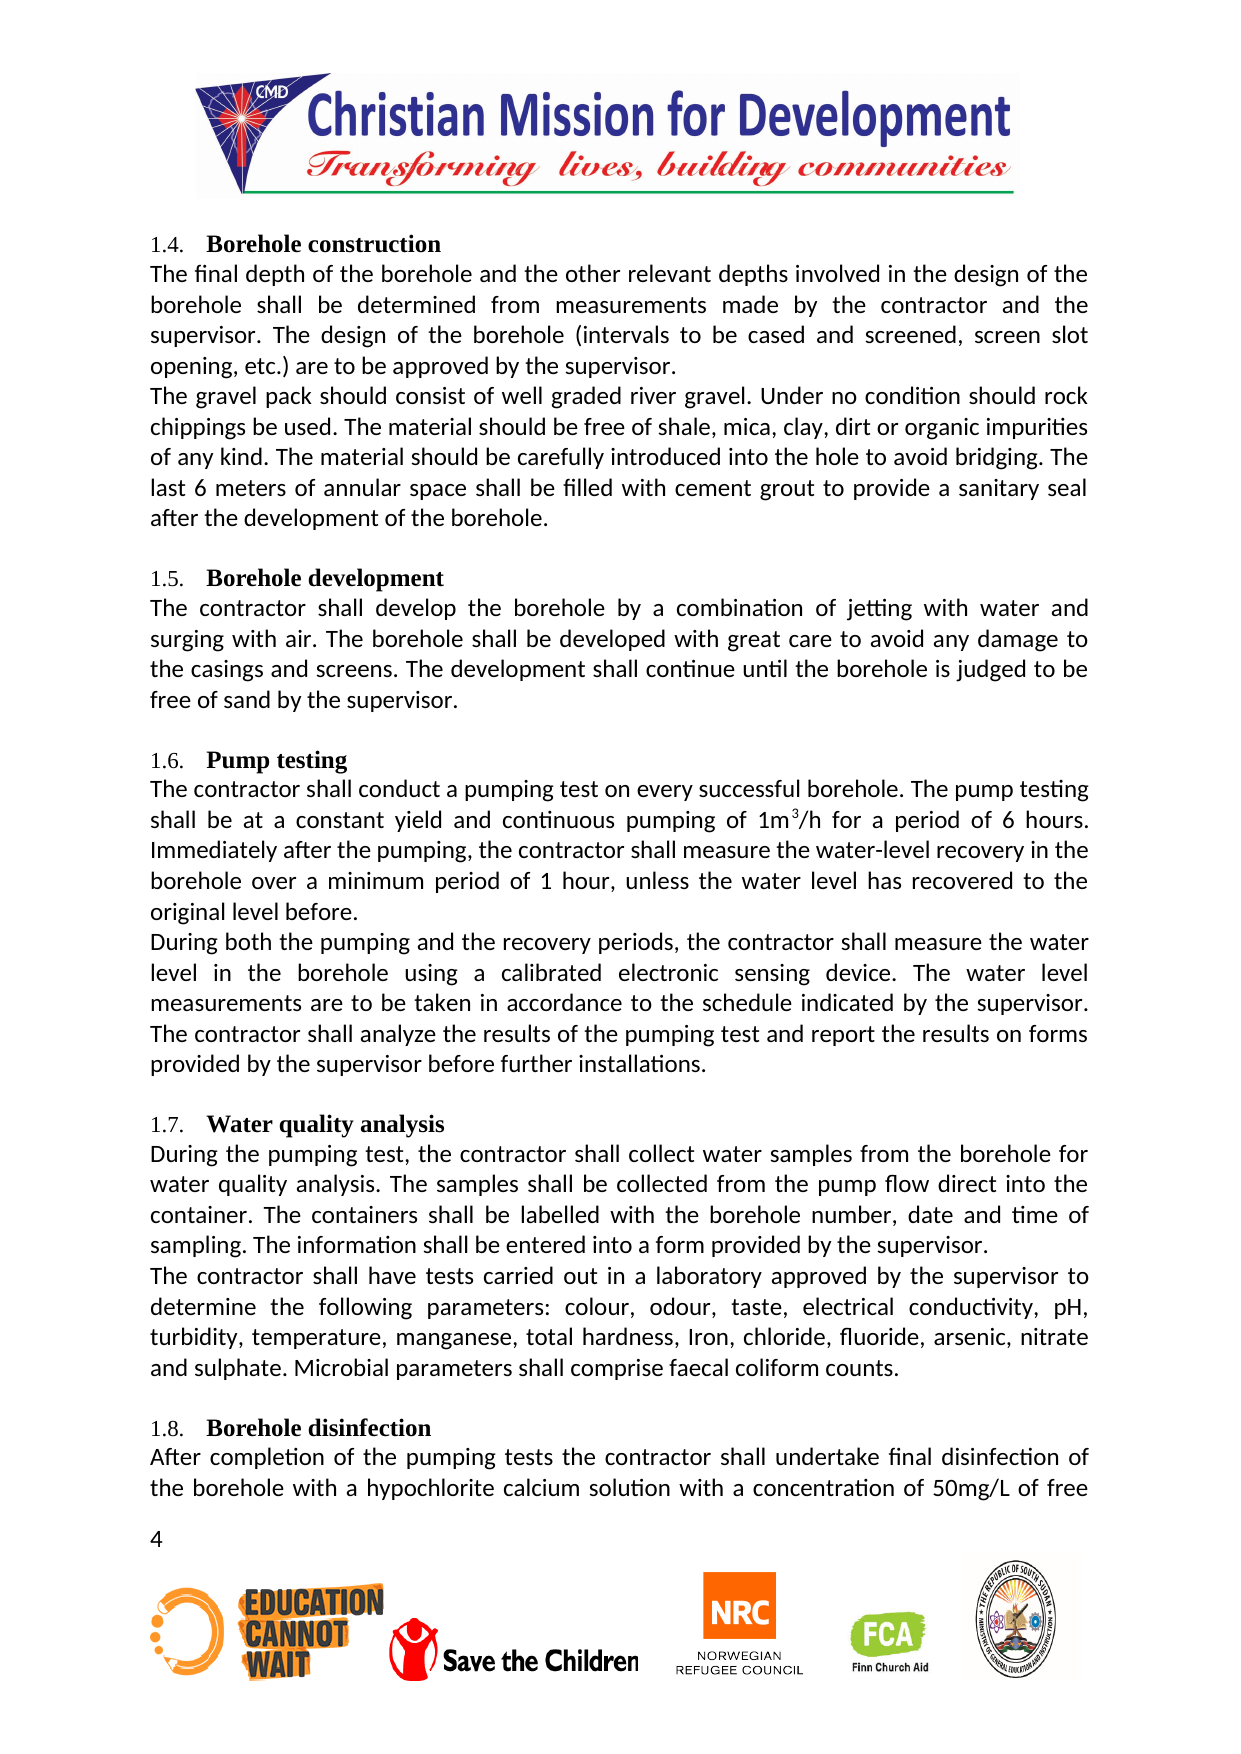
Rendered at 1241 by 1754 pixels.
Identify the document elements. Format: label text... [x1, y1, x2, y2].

picture [150, 1583, 384, 1681]
text The final depth of the borehole and the other relevant depths involved in the design of the borehole shall be determined from measurements made by the contractor and the supervisor. The design of the borehole (intervals to be cased and screened, screen slot opening, etc.) are to be approved by the supervisor. [150, 258, 1090, 380]
subtitle Pump testing [150, 745, 1090, 773]
picture [660, 1557, 819, 1681]
subtitle Borehole construction [150, 229, 1090, 258]
text During the pumping test, the contractor shall collect water samples from the borehole for water quality analysis. The samples shall be collected from the pump flow direct into the container. The containers shall be labelled with the borehole number, date and time of sampling. The information shall be entered into a form provided by the supervisor. [150, 1138, 1090, 1260]
text The contractor shall develop the borehole by a combination of jetting with water and surging with air. The borehole shall be developed with great care to avoid any damage to the casings and screens. The development shall continue until the borehole is judged to be free of sand by the supervisor. [150, 592, 1090, 714]
text The contractor shall have tests carried out in a laboratory approved by the supervisor to determine the following parameters: colour, odour, taste, electrical conductivity, pH, turbidity, temperature, manganese, total hardness, Iron, chloride, fluoride, arsenic, nitrate and sulphate. Microbial parameters shall comprise faecal coliform counts. [150, 1260, 1090, 1382]
subtitle Borehole disinfection [150, 1413, 1090, 1441]
picture [963, 1553, 1082, 1681]
picture [195, 73, 1021, 199]
picture [389, 1618, 638, 1681]
text The contractor shall conduct a pumping test on every successful borehole. The pump testing shall be at a constant yield and continuous pumping of 1m3/h for a period of 6 hours. Immediately after the pumping, the contractor shall measure the water-level recovery in the borehole over a minimum period of 1 hour, unless the water level has recovered to the original level before. [150, 773, 1090, 926]
picture [829, 1597, 947, 1681]
text During both the pumping and the recovery periods, the contractor shall measure the water level in the borehole using a calibrated electronic sensing device. The water level measurements are to be taken in accordance to the schedule indicated by the supervisor. The contractor shall analyze the results of the pumping test and report the results on forms provided by the supervisor before further installations. [150, 926, 1090, 1079]
subtitle Borehole development [150, 563, 1090, 592]
text The gravel pack should consist of well graded river gravel. Under no condition should rock chippings be used. The material should be free of shale, mica, clay, dirt or organic impurities of any kind. The material should be carefully introduced into the hole to avoid bridging. The last 6 meters of annular space shall be filled with cement grout to provide a sanitary seal after the development of the borehole. [150, 380, 1090, 533]
subtitle Water quality analysis [150, 1109, 1090, 1138]
